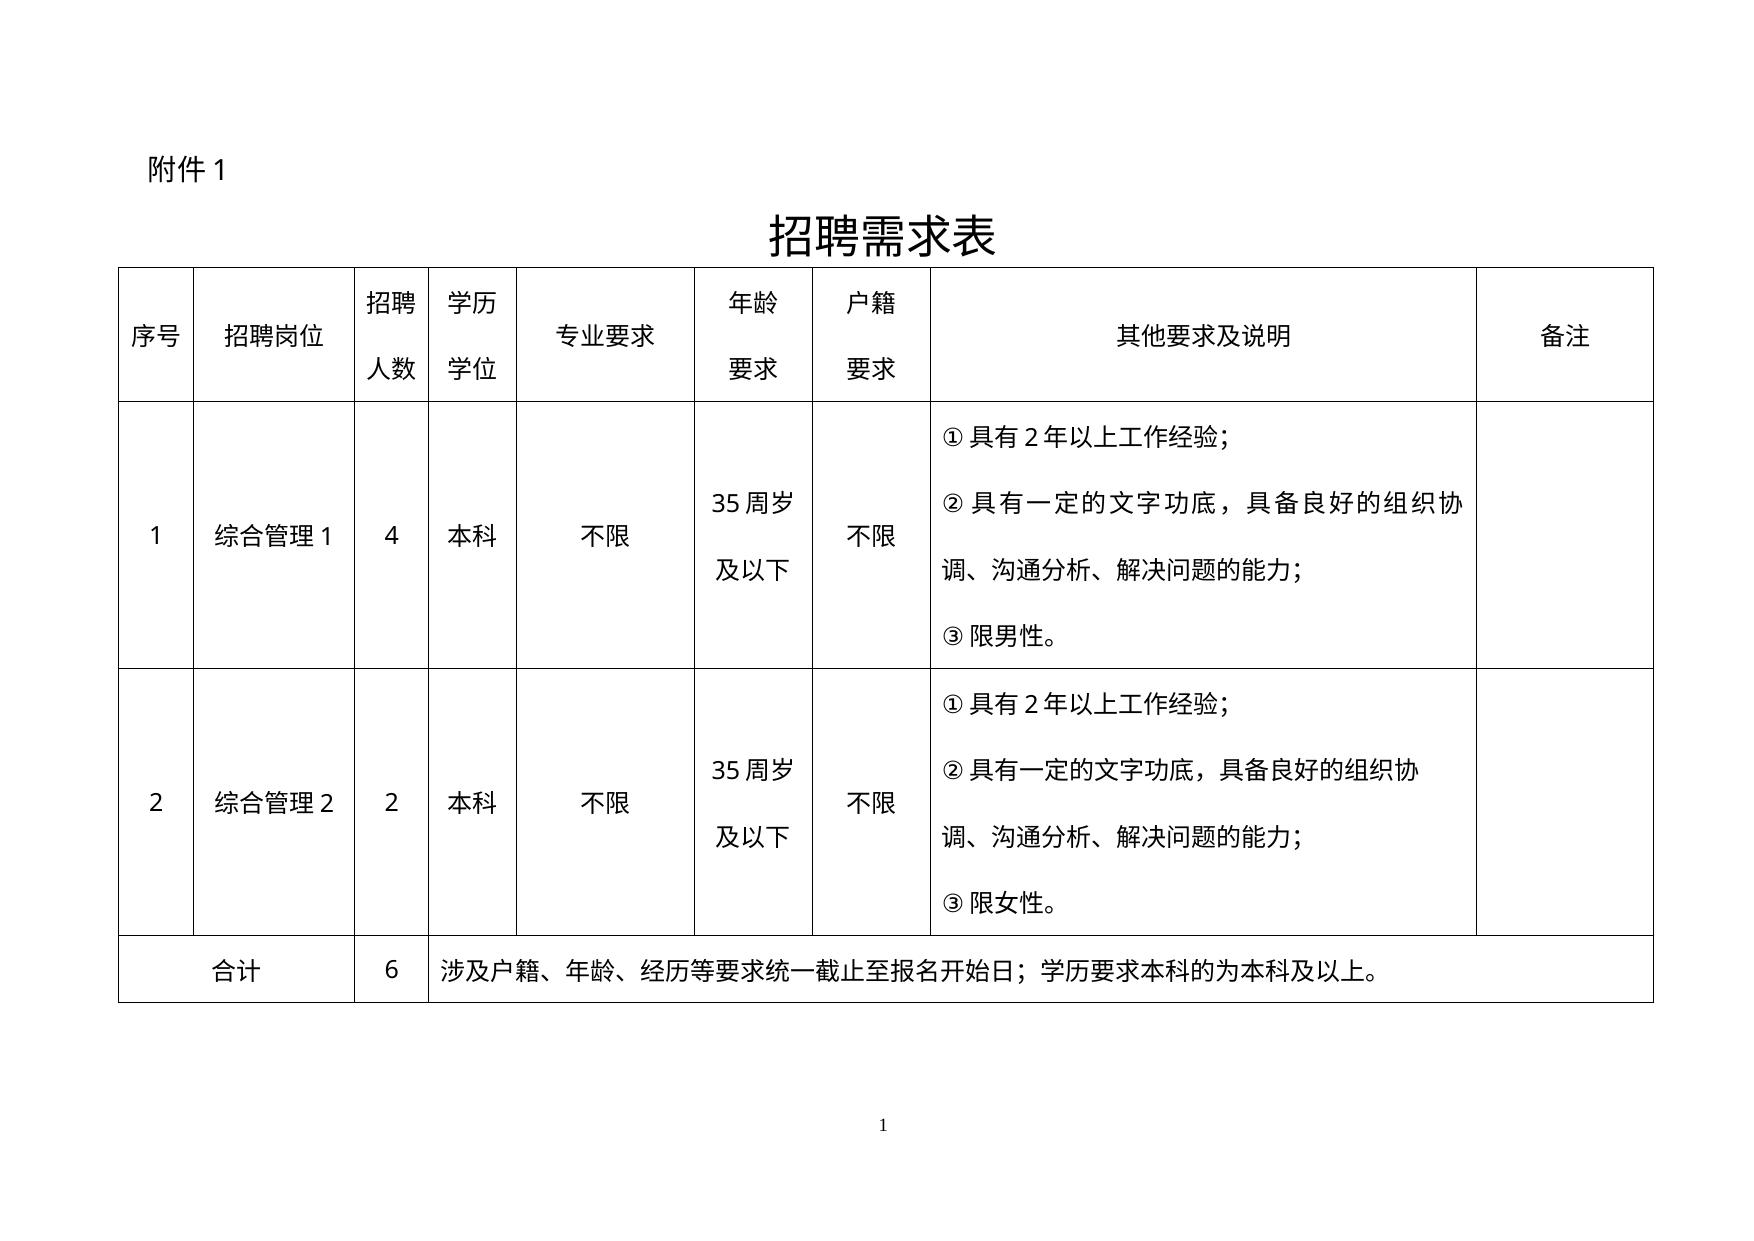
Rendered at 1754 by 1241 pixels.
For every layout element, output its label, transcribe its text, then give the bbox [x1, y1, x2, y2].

table_cell 1 [119, 402, 193, 668]
table_cell 2 [355, 669, 428, 935]
table_header 年龄 要求 [695, 268, 812, 401]
table_cell ①具有2年以上工作经验； ②具有一定的文字功底，具备良好的组织协调、沟通分析、解决问题的能力； ③限女性。 [931, 669, 1476, 935]
table_header 备注 [1477, 268, 1653, 401]
text 附件1 [148, 134, 1618, 201]
table_header 其他要求及说明 [931, 268, 1476, 401]
table_cell 4 [355, 402, 428, 668]
table_cell 35周岁 及以下 [695, 402, 812, 668]
table_cell 35周岁及以下 [695, 669, 812, 935]
table_cell 6 [355, 936, 428, 1002]
table_header 学历学位 [429, 268, 516, 401]
table_cell 不限 [517, 402, 694, 668]
table_cell 2 [119, 669, 193, 935]
table_cell 综合管理1 [194, 402, 354, 668]
table_cell [1477, 402, 1653, 668]
table_header 招聘人数 [355, 268, 428, 401]
table_header 序号 [119, 268, 193, 401]
table_header 专业要求 [517, 268, 694, 401]
text 招聘需求表 [148, 201, 1618, 267]
table_cell 不限 [517, 669, 694, 935]
table_cell 涉及户籍、年龄、经历等要求统一截止至报名开始日；学历要求本科的为本科及以上。 [429, 936, 1653, 1002]
table_header 户籍 要求 [813, 268, 930, 401]
table_header 招聘岗位 [194, 268, 354, 401]
table_cell 合计 [119, 936, 354, 1002]
table_cell 不限 [813, 669, 930, 935]
table_cell 本科 [429, 669, 516, 935]
table_cell 本科 [429, 402, 516, 668]
table_cell 综合管理2 [194, 669, 354, 935]
table_cell ①具有2年以上工作经验； ②具有一定的文字功底，具备良好的组织协调、沟通分析、解决问题的能力； ③限男性。 [931, 402, 1476, 668]
table_cell 不限 [813, 402, 930, 668]
table_cell [1477, 669, 1653, 935]
